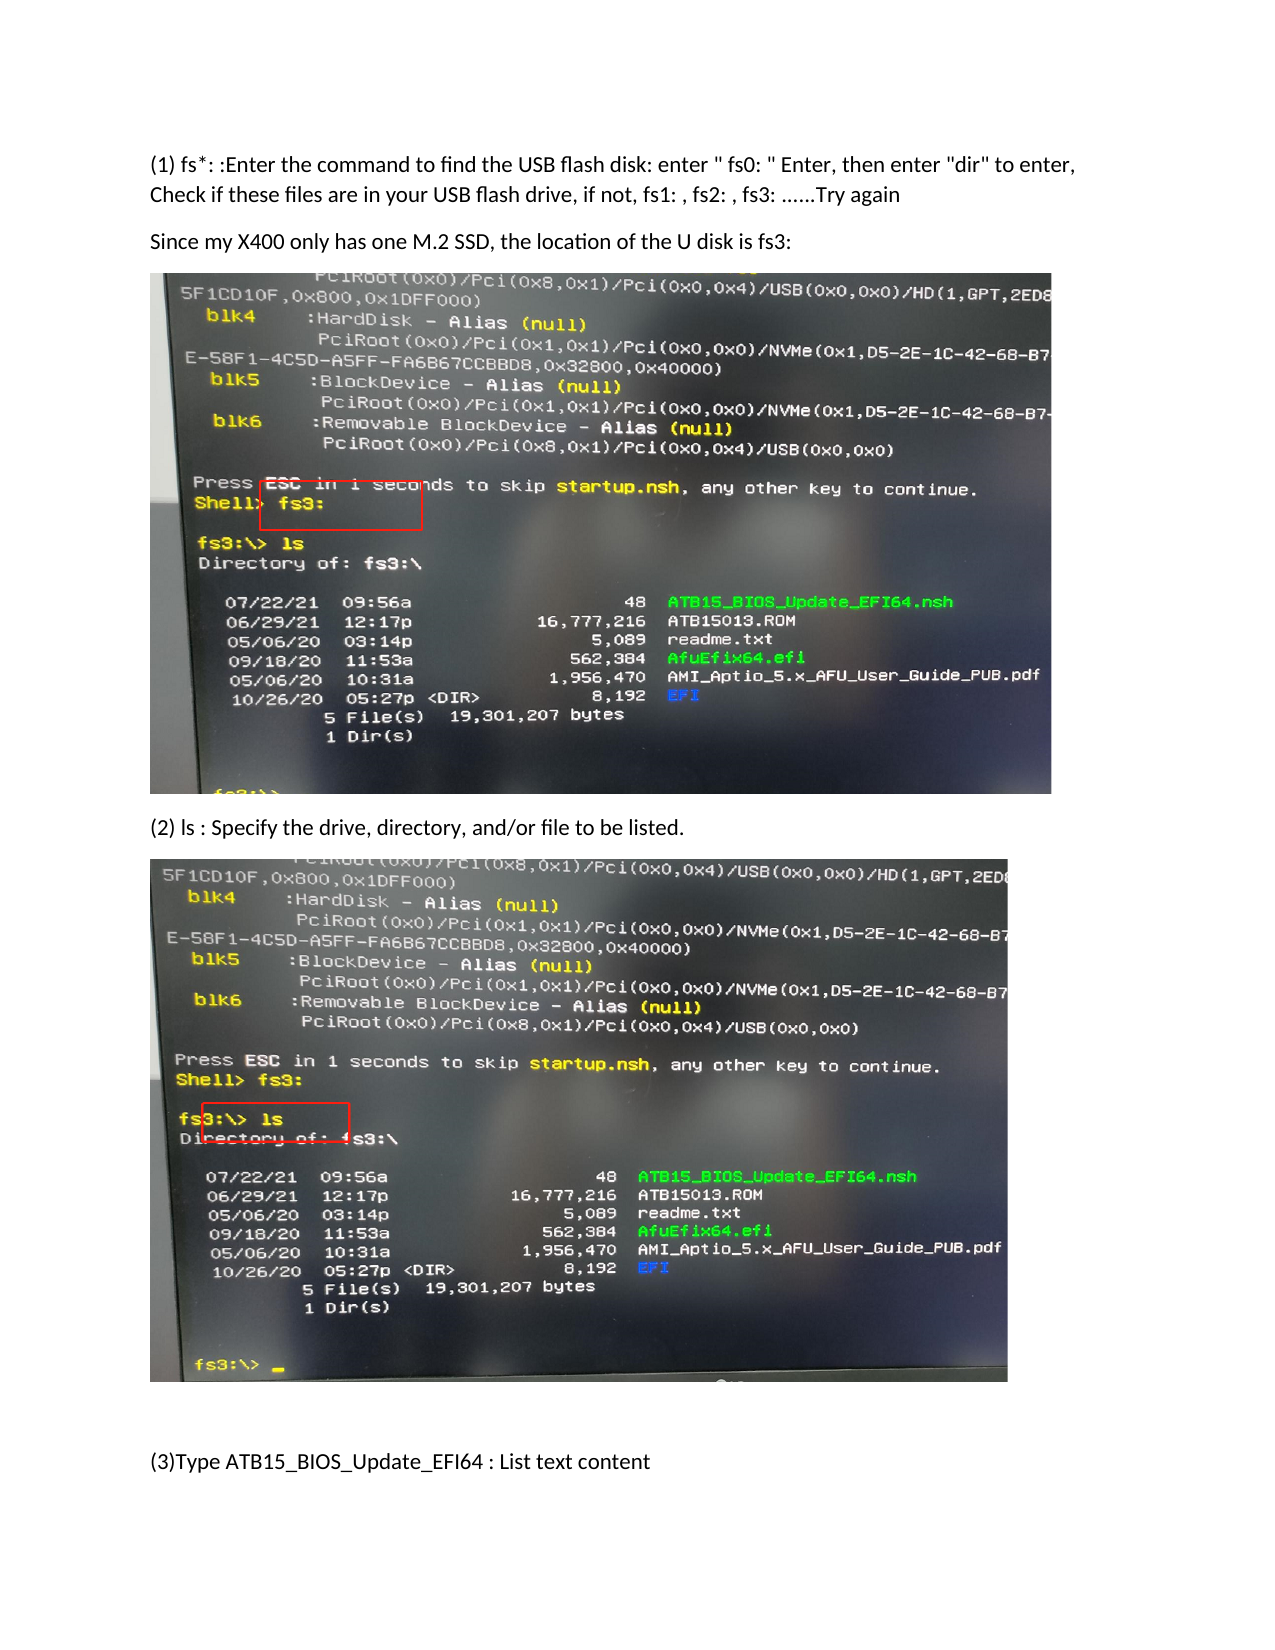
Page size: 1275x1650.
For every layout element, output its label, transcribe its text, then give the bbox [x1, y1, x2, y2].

text (1) fs*: :Enter the command to find the USB flash disk: enter " fs0: " Enter, then enter "dir" to enter, Check if these files are in your USB flash drive, if not, fs1: , fs2: , fs3: ......Try again [150, 150, 1125, 208]
text (2) ls : Specify the drive, directory, and/or file to be listed. [150, 813, 1125, 841]
text (3)Type ATB15_BIOS_Update_EFI64 : List text content [150, 1447, 1125, 1475]
picture [150, 273, 1052, 794]
text Since my X400 only has one M.2 SSD, the location of the U disk is fs3: [150, 227, 1125, 255]
picture [150, 859, 1008, 1382]
